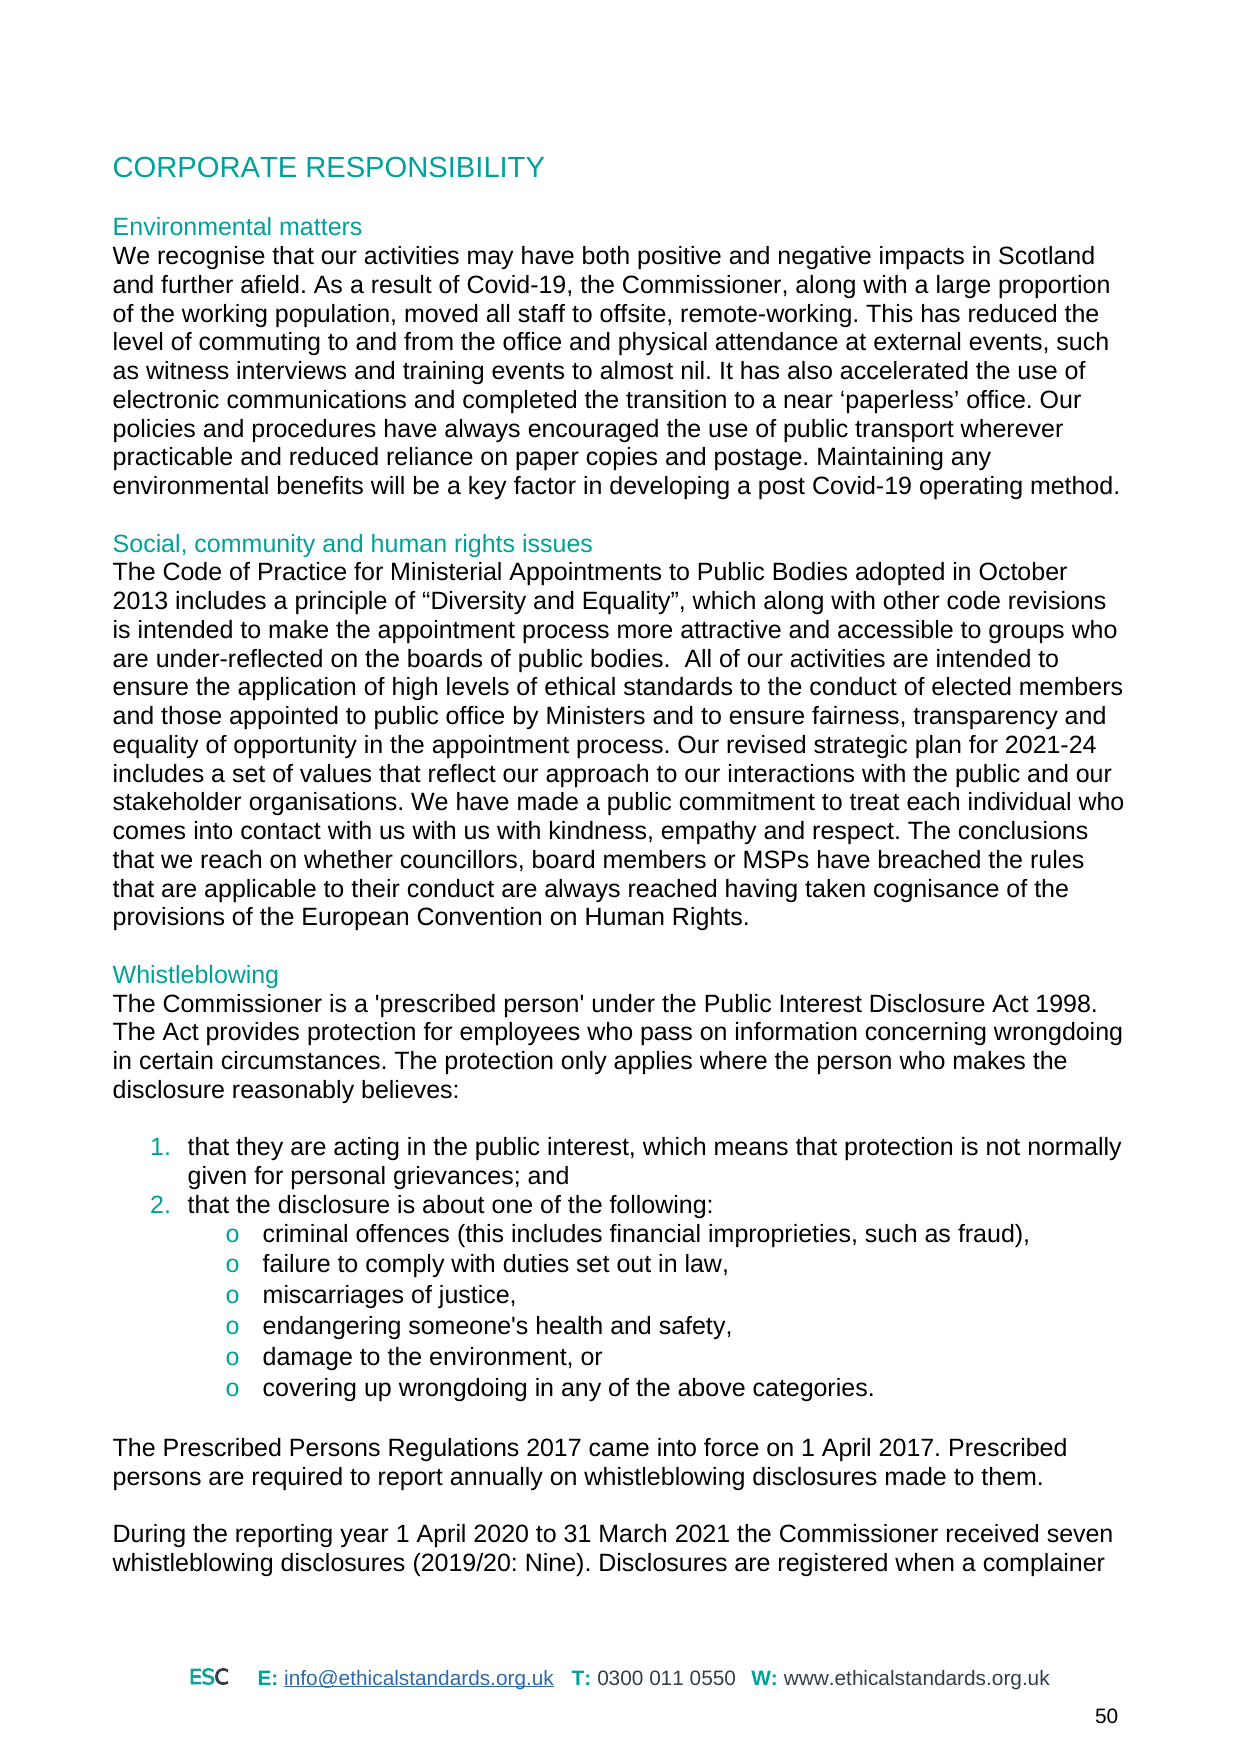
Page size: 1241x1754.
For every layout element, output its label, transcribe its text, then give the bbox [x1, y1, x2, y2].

text Environmental matters [112, 212, 1128, 241]
list failure to comply with duties set out in law, [225, 1249, 1128, 1280]
text The Commissioner is a 'prescribed person' under the Public Interest Disclosure Act 1998. The Act provides protection for employees who pass on information concerning wrongdoing in certain circumstances. The protection only applies where the person who makes the disclosure reasonably believes: [112, 988, 1128, 1103]
list damage to the environment, or [225, 1342, 1128, 1373]
text Social, community and human rights issues [112, 528, 1128, 557]
list that the disclosure is about one of the following: [150, 1190, 1128, 1218]
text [112, 1519, 1128, 1577]
text We recognise that our activities may have both positive and negative impacts in Scotland and further afield. As a result of Covid-19, the Commissioner, along with a large proportion of the working population, moved all staff to offsite, remote-working. This has reduced the level of commuting to and from the office and physical attendance at external events, such as witness interviews and training events to almost nil. It has also accelerated the use of electronic communications and completed the transition to a near ‘paperless’ office. Our policies and procedures have always encouraged the use of public transport wherever practicable and reduced reliance on paper copies and postage. Maintaining any environmental benefits will be a key factor in developing a post Covid-19 operating method. [112, 241, 1128, 500]
list endangering someone's health and safety, [225, 1311, 1128, 1342]
text CORPORATE RESPONSIBILITY [112, 150, 1128, 183]
text The Code of Practice for Ministerial Appointments to Public Bodies adopted in October 2013 includes a principle of “Diversity and Equality”, which along with other code revisions is intended to make the appointment process more attractive and accessible to groups who are under-reflected on the boards of public bodies. All of our activities are intended to ensure the application of high levels of ethical standards to the conduct of elected members and those appointed to public office by Ministers and to ensure fairness, transparency and equality of opportunity in the appointment process. Our revised strategic plan for 2021-24 includes a set of values that reflect our approach to our interactions with the public and our stakeholder organisations. We have made a public commitment to treat each individual who comes into contact with us with us with kindness, empathy and respect. The conclusions that we reach on whether councillors, board members or MSPs have breached the rules that are applicable to their conduct are always reached having taken cognisance of the provisions of the European Convention on Human Rights. [112, 557, 1128, 931]
list miscarriages of justice, [225, 1280, 1128, 1311]
text Whistleblowing [112, 960, 1128, 988]
picture [190, 1668, 229, 1685]
text The Prescribed Persons Regulations 2017 came into force on 1 April 2017. Prescribed persons are required to report annually on whistleblowing disclosures made to them. [112, 1433, 1128, 1490]
list that they are acting in the public interest, which means that protection is not normally given for personal grievances; and [150, 1132, 1128, 1190]
list covering up wrongdoing in any of the above categories. [225, 1373, 1128, 1404]
list criminal offences (this includes financial improprieties, such as fraud), [225, 1218, 1128, 1249]
